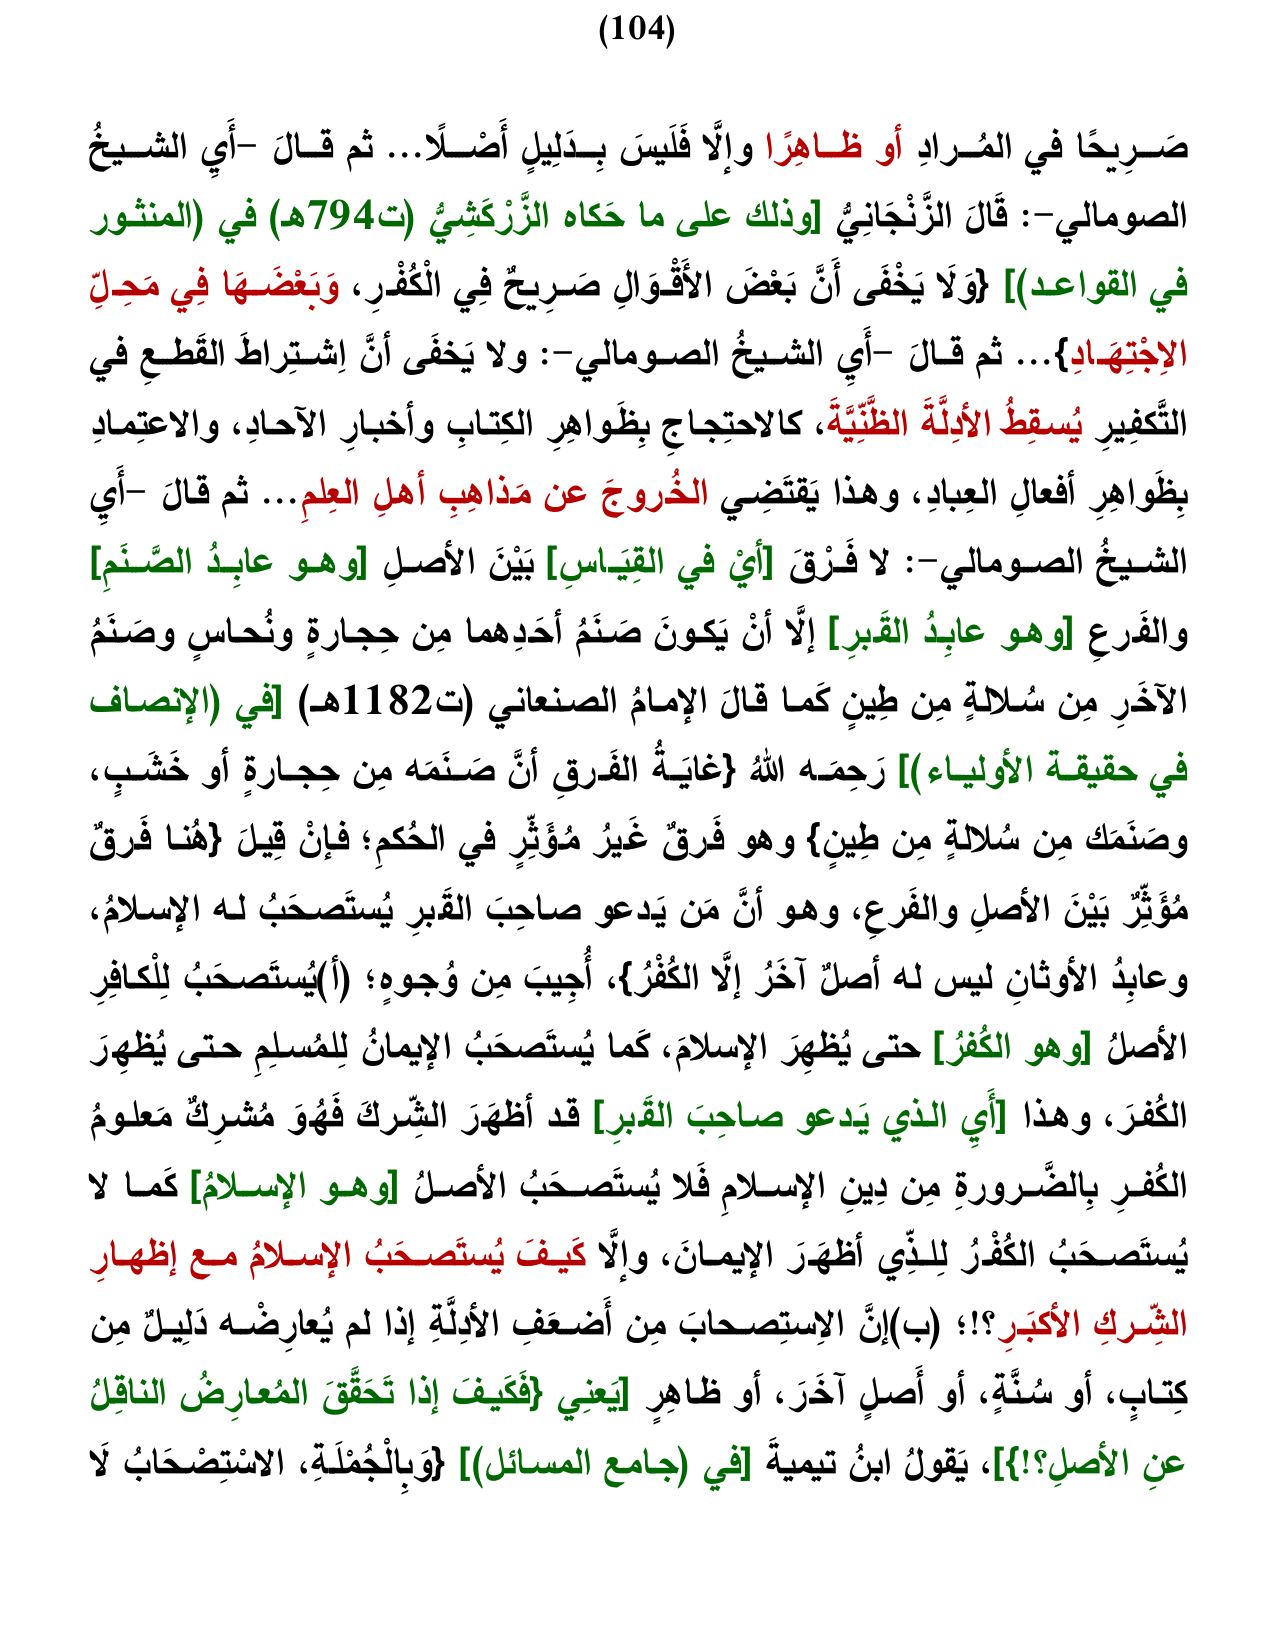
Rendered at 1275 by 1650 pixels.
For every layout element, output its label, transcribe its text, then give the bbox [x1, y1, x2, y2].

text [89, 942, 1186, 1496]
